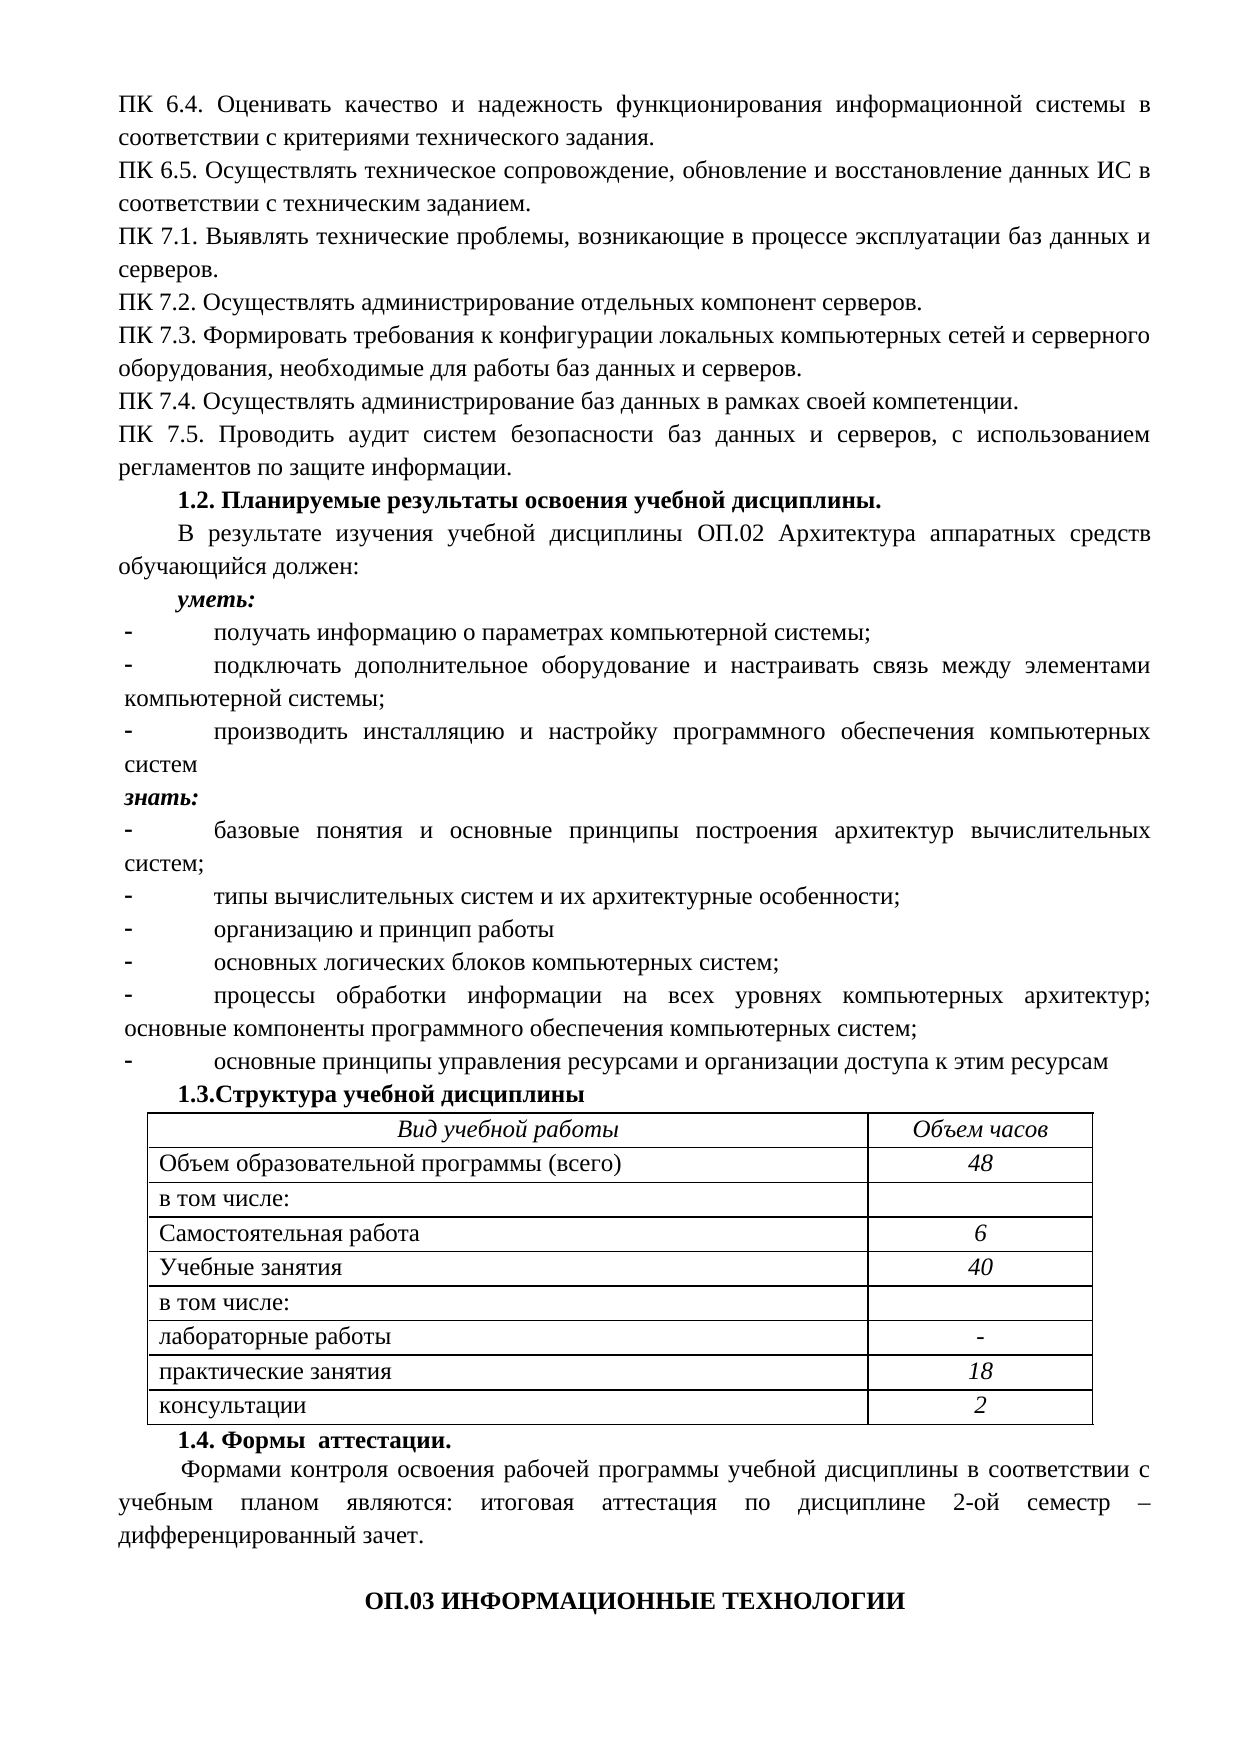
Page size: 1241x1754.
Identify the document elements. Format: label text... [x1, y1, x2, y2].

list ПК 6.5. Осуществлять техническое сопровождение, обновление и восстановление данных ИС в соответствии с техническим заданием. [118, 155, 1152, 216]
table_cell 48 [869, 1148, 1092, 1181]
text знать: [124, 782, 1152, 811]
table_cell [869, 1287, 1092, 1320]
list производить инсталляцию и настройку программного обеспечения компьютерных систем [124, 716, 1152, 778]
table_cell Учебные занятия [148, 1252, 867, 1285]
list основных логических блоков компьютерных систем; [124, 947, 1152, 976]
table_cell в том числе: [148, 1286, 867, 1320]
list 1.3.Структура учебной дисциплины [156, 1079, 1152, 1108]
table_header Объем часов [869, 1114, 1092, 1147]
list ПК 7.5. Проводить аудит систем безопасности баз данных и серверов, с использованием регламентов по защите информации. [118, 419, 1152, 481]
list ПК 7.1. Выявлять технические проблемы, возникающие в процессе эксплуатации баз данных и серверов. [118, 221, 1152, 282]
list базовые понятия и основные принципы построения архитектур вычислительных систем; [124, 815, 1152, 877]
list процессы обработки информации на всех уровнях компьютерных архитектур; основные компоненты программного обеспечения компьютерных систем; [124, 980, 1152, 1042]
table_cell Объем образовательной программы (всего) [148, 1148, 867, 1181]
table_cell - [869, 1321, 1092, 1354]
list ПК 6.4. Оценивать качество и надежность функционирования информационной системы в соответствии с критериями технического задания. [118, 89, 1152, 150]
text 1.4. Формы аттестации. [118, 1425, 1152, 1454]
list получать информацию о параметрах компьютерной системы; [124, 617, 1152, 646]
list подключать дополнительное оборудование и настраивать связь между элементами компьютерной системы; [124, 650, 1152, 712]
table_cell 2 [869, 1391, 1092, 1423]
table_cell 40 [869, 1252, 1092, 1285]
table_cell Самостоятельная работа [148, 1217, 867, 1251]
text В результате изучения учебной дисциплины ОП.02 Архитектура аппаратных средств обучающийся должен: [118, 518, 1152, 580]
table_cell практические занятия [148, 1355, 867, 1389]
list типы вычислительных систем и их архитектурные особенности; [124, 881, 1152, 910]
table_cell лабораторные работы [148, 1321, 867, 1354]
table_header Вид учебной работы [148, 1114, 867, 1147]
list Формами контроля освоения рабочей программы учебной дисциплины в соответствии с учебным планом являются: итоговая аттестация по дисциплине 2-ой семестр – дифференцированный зачет. [118, 1454, 1152, 1549]
list основные принципы управления ресурсами и организации доступа к этим ресурсам [124, 1046, 1152, 1075]
table_cell в том числе: [148, 1183, 867, 1216]
table_cell 18 [869, 1356, 1092, 1389]
table_cell [869, 1183, 1092, 1216]
list ПК 7.4. Осуществлять администрирование баз данных в рамках своей компетенции. [118, 386, 1152, 414]
text 1.2. Планируемые результаты освоения учебной дисциплины. [118, 485, 1152, 514]
list ПК 7.2. Осуществлять администрирование отдельных компонент серверов. [118, 287, 1152, 316]
text ОП.03 ИНФОРМАЦИОННЫЕ ТЕХНОЛОГИИ [118, 1586, 1152, 1615]
table_cell 6 [869, 1218, 1092, 1251]
list ПК 7.3. Формировать требования к конфигурации локальных компьютерных сетей и серверного оборудования, необходимые для работы баз данных и серверов. [118, 320, 1152, 382]
table_cell консультации [148, 1390, 867, 1423]
text уметь: [118, 584, 1152, 613]
list организацию и принцип работы [124, 914, 1152, 943]
